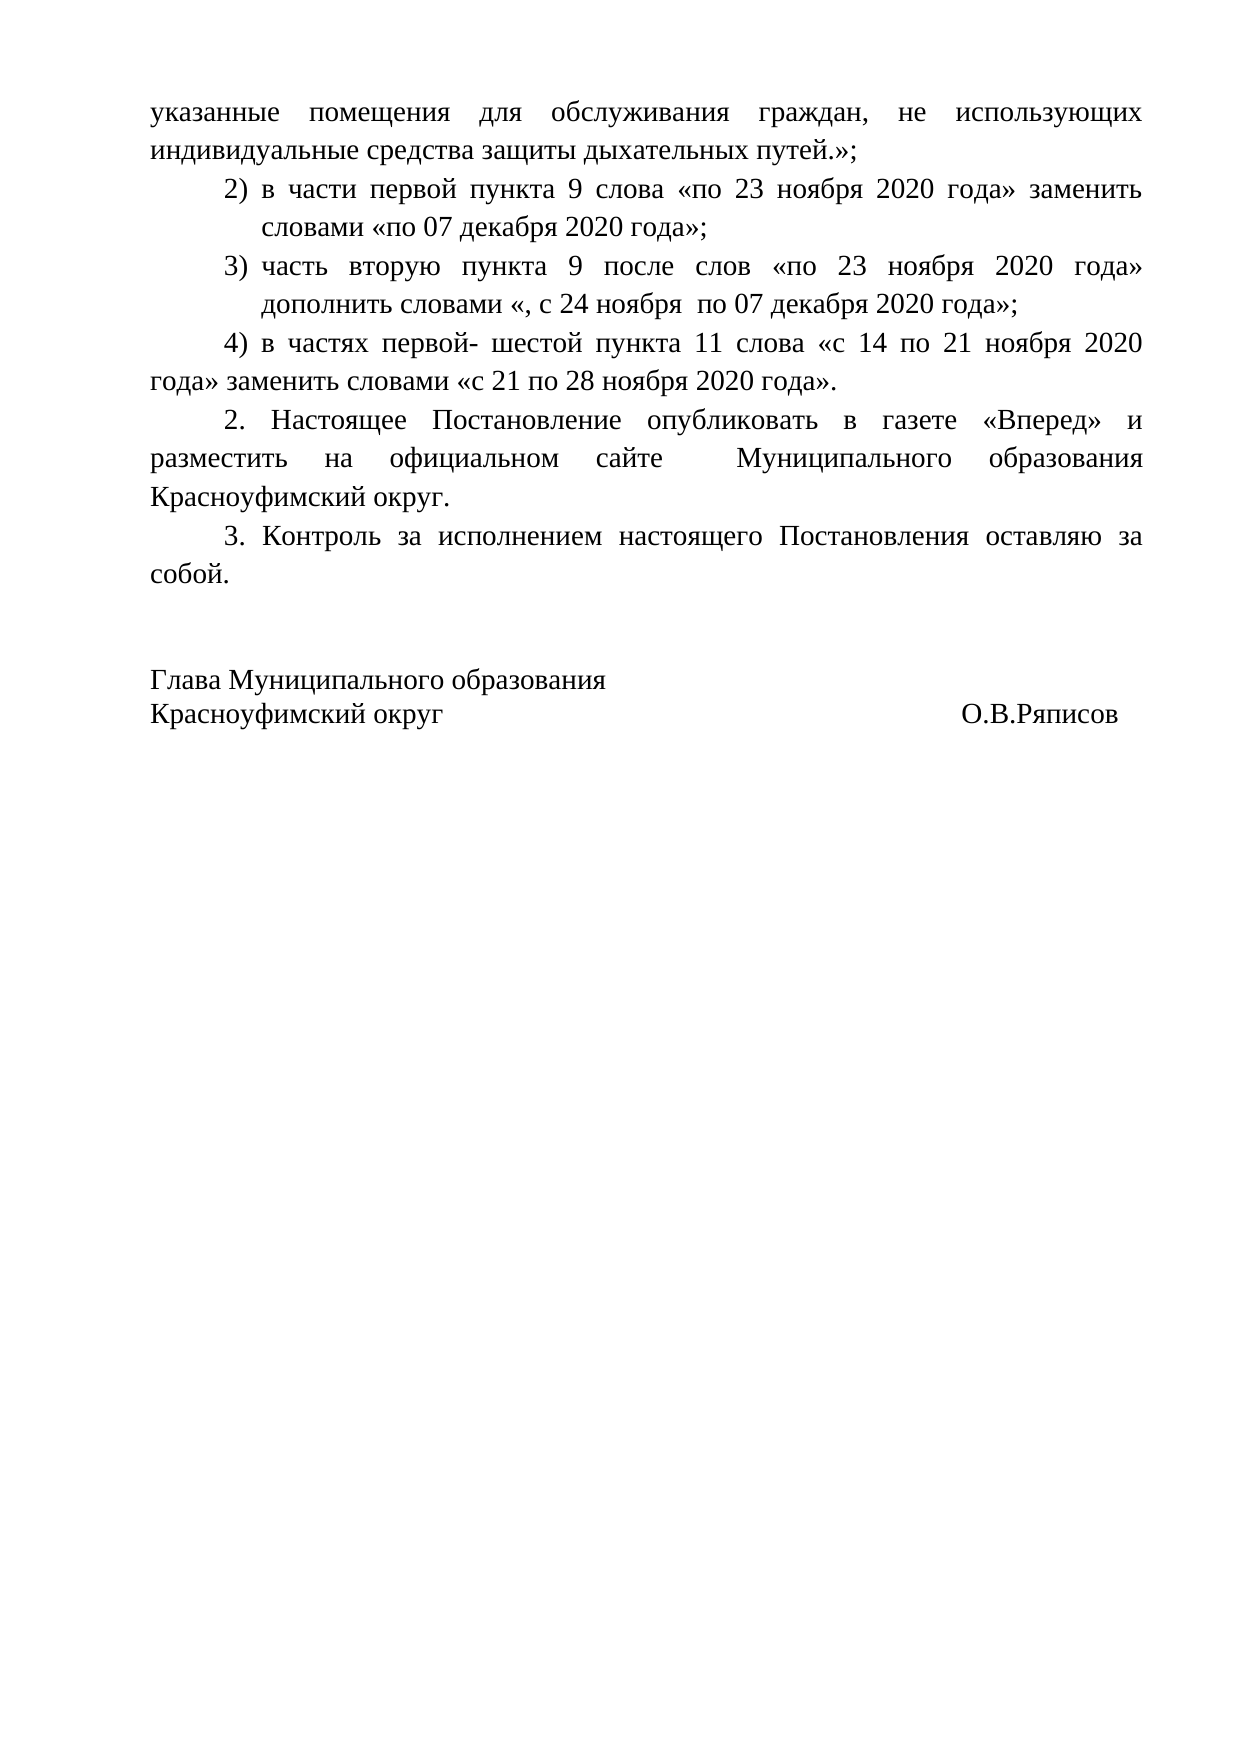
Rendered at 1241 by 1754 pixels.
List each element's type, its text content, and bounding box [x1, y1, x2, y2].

text 3. Контроль за исполнением настоящего Постановления оставляю за собой. [150, 518, 1144, 590]
text 4) в частях первой- шестой пункта 11 слова «с 14 по 21 ноября 2020 года» заменить словами «с 21 по 28 ноября 2020 года». [150, 325, 1144, 397]
text 2. Настоящее Постановление опубликовать в газете «Вперед» и разместить на официальном сайте Муниципального образования Красноуфимский округ. [150, 402, 1144, 513]
list в части первой пункта 9 слова «по 23 ноября 2020 года» заменить словами «по 07 декабря 2020 года»; [224, 171, 1144, 243]
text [150, 94, 1144, 166]
list часть вторую пункта 9 после слов «по 23 ноября 2020 года» дополнить словами «, с 24 ноября по 07 декабря 2020 года»; [224, 248, 1144, 320]
text Красноуфимский округ О.В.Ряписов [150, 696, 1144, 729]
text Глава Муниципального образования [150, 662, 1144, 696]
